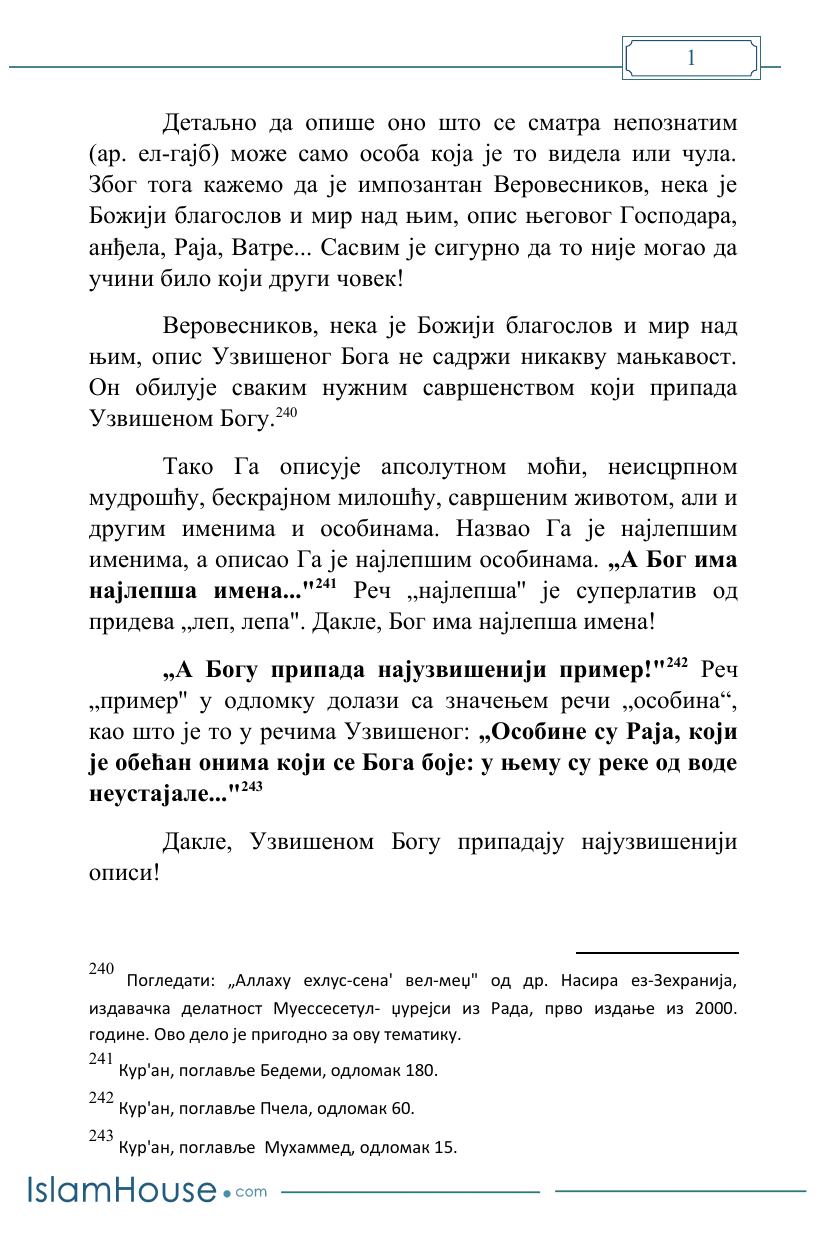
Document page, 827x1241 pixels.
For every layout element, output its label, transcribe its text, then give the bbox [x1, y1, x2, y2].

text Веровесников, нека је Божији благослов и мир над њим, опис Узвишеног Бога не садржи никакву мањкавост. Он обилује сваким нужним савршенством који припада Узвишеном Богу. [89, 310, 738, 432]
text Тако Га описује апсолутном моћи, неисцрпном мудрошћу, бескрајном милошћу, савршеним животом, али и другим именима и особинама. Назвао Га је најлепшим именима, а описао Га је најлепшим особинама. „А Бог има најлепша имена..." Реч „најлепша'' је суперлатив од придева „леп, лепа". Дакле, Бог има најлепша имена! [89, 451, 738, 635]
picture [20, 1171, 541, 1209]
text Дакле, Узвишеном Богу припадају најузвишенији описи! [89, 826, 738, 886]
picture [548, 1170, 807, 1208]
text „А Богу припада најузвишенији пример!" Реч „пример'' у одломку долази са значењем речи „особина“, као што је то у речима Узвишеног: „Особине су Раја, који је обећан онима који се Бога боје: у њему су реке од воде неустајале..." [89, 654, 738, 807]
text Детаљно да опише оно што се сматра непознатим (ар. ел-гајб) може само особа која је то видела или чула. Због тога кажемо да је импозантан Веровесников, нека је Божији благослов и мир над њим, опис његовог Господара, анђела, Раја, Ватре... Сасвим је сигурно да то није могао да учини било који други човек! [89, 107, 738, 291]
